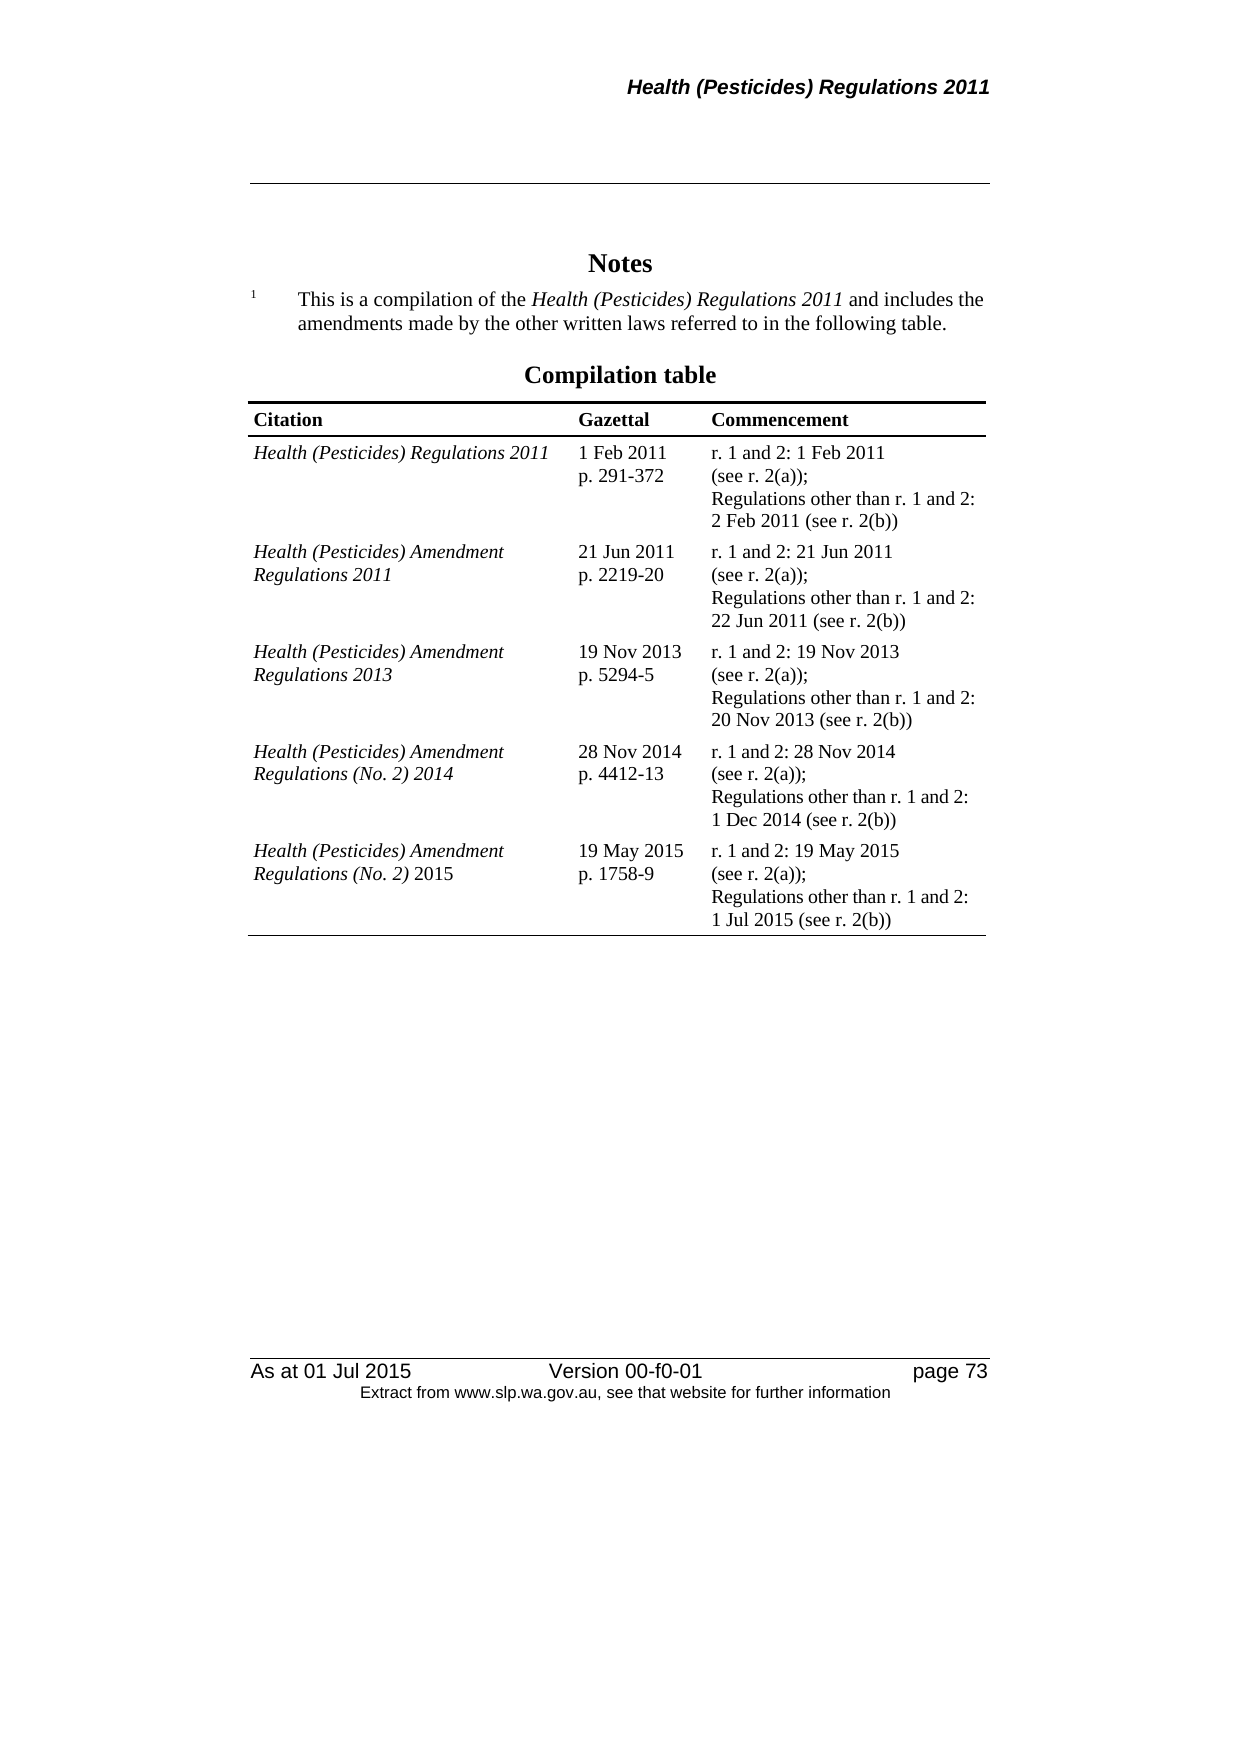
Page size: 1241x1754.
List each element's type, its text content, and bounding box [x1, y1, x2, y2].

table_cell 21 Jun 2011 p. 2219-20 [572, 536, 705, 636]
text 1 This is a compilation of the Health (Pesticides) Regulations 2011 and includes the amendments made by the other written laws referred to in the following table. [250, 287, 990, 335]
table_cell r. 1 and 2: 19 Nov 2013 (see r. 2(a)); Regulations other than r. 1 and 2: 20 Nov 2013 (see r. 2(b)) [705, 636, 986, 735]
table_cell 19 Nov 2013 p. 5294-5 [572, 636, 705, 735]
table_cell Health (Pesticides) Amendment Regulations (No. 2) 2014 [248, 735, 572, 835]
table_cell 28 Nov 2014 p. 4412-13 [572, 735, 705, 835]
table_cell Health (Pesticides) Regulations 2011 [248, 437, 572, 536]
subtitle Notes [250, 247, 990, 279]
table_cell Health (Pesticides) Amendment Regulations (No. 2) 2015 [248, 835, 572, 934]
table_cell r. 1 and 2: 19 May 2015 (see r. 2(a)); Regulations other than r. 1 and 2: 1 Jul 2015 (see r. 2(b)) [705, 835, 986, 934]
table_cell Health (Pesticides) Amendment Regulations 2011 [248, 536, 572, 636]
table_header Citation [248, 404, 572, 434]
table_header Commencement [705, 404, 986, 434]
table_cell r. 1 and 2: 28 Nov 2014 (see r. 2(a)); Regulations other than r. 1 and 2: 1 Dec 2014 (see r. 2(b)) [705, 735, 986, 835]
subtitle Compilation table [250, 360, 990, 389]
table_cell r. 1 and 2: 21 Jun 2011 (see r. 2(a)); Regulations other than r. 1 and 2: 22 Jun 2011 (see r. 2(b)) [705, 536, 986, 636]
table_cell 19 May 2015 p. 1758-9 [572, 835, 705, 934]
table_cell r. 1 and 2: 1 Feb 2011 (see r. 2(a)); Regulations other than r. 1 and 2: 2 Feb 2011 (see r. 2(b)) [705, 437, 986, 536]
table_cell Health (Pesticides) Amendment Regulations 2013 [248, 636, 572, 735]
table_cell 1 Feb 2011 p. 291-372 [572, 437, 705, 536]
table_header Gazettal [572, 404, 705, 434]
